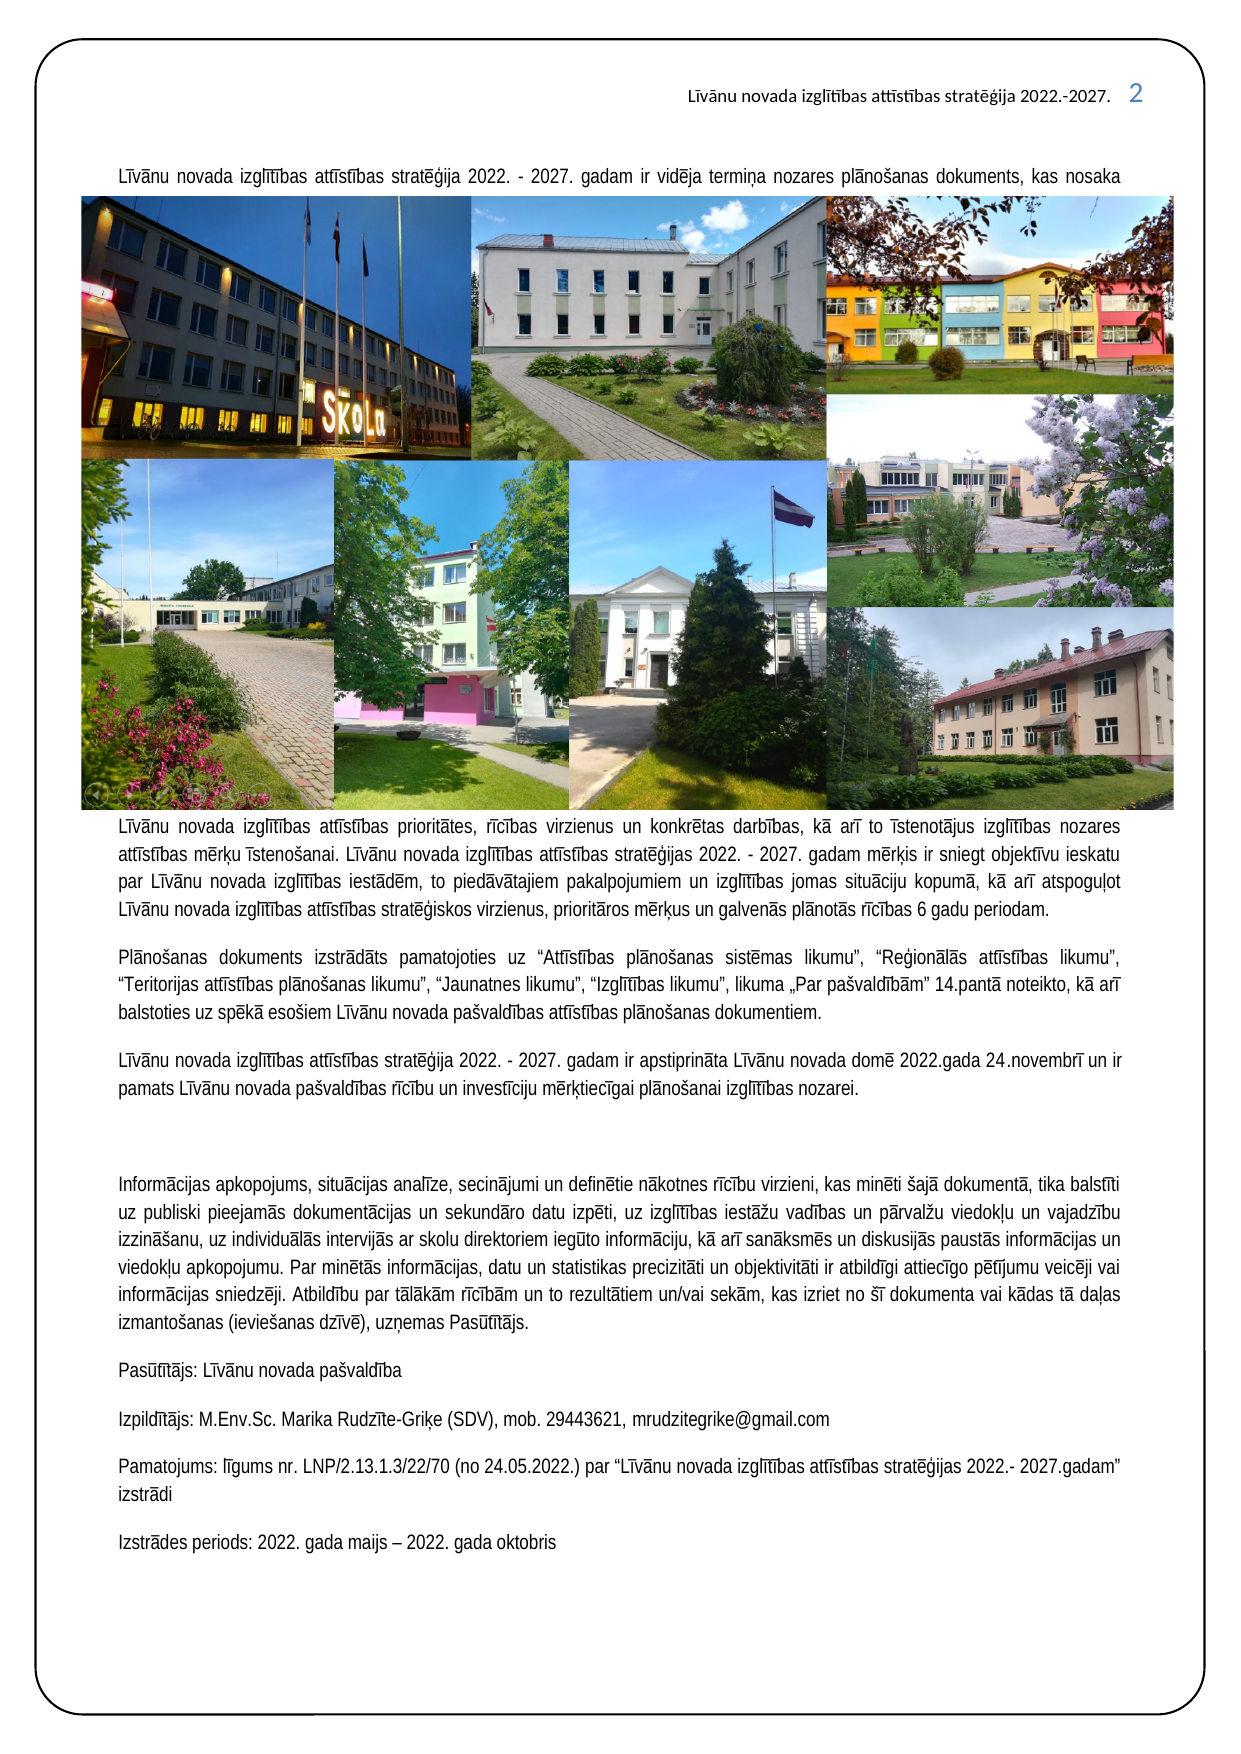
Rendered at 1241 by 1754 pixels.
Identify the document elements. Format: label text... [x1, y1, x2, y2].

text Izstrādes periods: 2022. gada maijs – 2022. gada oktobris [118, 1530, 1122, 1554]
text Plānošanas dokuments izstrādāts pamatojoties uz “Attīstības plānošanas sistēmas likumu”, “Reģionālās attīstības likumu”, “Teritorijas attīstības plānošanas likumu”, “Jaunatnes likumu”, “Izglītības likumu”, likuma „Par pašvaldībām” 14.pantā noteikto, kā arī balstoties uz spēkā esošiem Līvānu novada pašvaldības attīstības plānošanas dokumentiem. [118, 945, 1122, 1024]
picture [80, 196, 1173, 808]
text Līvānu novada izglītības attīstības stratēģija 2022. - 2027. gadam ir apstiprināta Līvānu novada domē 2022.gada 24.novembrī un ir pamats Līvānu novada pašvaldības rīcību un investīciju mērķtiecīgai plānošanai izglītības nozarei. [118, 1048, 1122, 1100]
text Pamatojums: līgums nr. LNP/2.13.1.3/22/70 (no 24.05.2022.) par “Līvānu novada izglītības attīstības stratēģijas 2022.- 2027.gadam” izstrādi [118, 1454, 1122, 1506]
text Izpildītājs: M.Env.Sc. Marika Rudzīte-Griķe (SDV), mob. 29443621, mrudzitegrike@gmail.com [118, 1407, 1122, 1431]
text Pasūtītājs: Līvānu novada pašvaldība [118, 1358, 1122, 1382]
text Informācijas apkopojums, situācijas analīze, secinājumi un definētie nākotnes rīcību virzieni, kas minēti šajā dokumentā, tika balstīti uz publiski pieejamās dokumentācijas un sekundāro datu izpēti, uz izglītības iestāžu vadības un pārvalžu viedokļu un vajadzību izzināšanu, uz individuālās intervijās ar skolu direktoriem iegūto informāciju, kā arī sanāksmēs un diskusijās paustās informācijas un viedokļu apkopojumu. Par minētās informācijas, datu un statistikas precizitāti un objektivitāti ir atbildīgi attiecīgo pētījumu veicēji vai informācijas sniedzēji. Atbildību par tālākām rīcībām un to rezultātiem un/vai sekām, kas izriet no šī dokumenta vai kādas tā daļas izmantošanas (ieviešanas dzīvē), uzņemas Pasūtītājs. [118, 1172, 1122, 1334]
text Līvānu novada izglītības attīstības stratēģija 2022. - 2027. gadam ir vidēja termiņa nozares plānošanas dokuments, kas nosaka Līvānu novada izglītības attīstības prioritātes, rīcības virzienus un konkrētas darbības, kā arī to īstenotājus izglītības nozares attīstības mērķu īstenošanai. Līvānu novada izglītības attīstības stratēģijas 2022. - 2027. gadam mērķis ir sniegt objektīvu ieskatu par Līvānu novada izglītības iestādēm, to piedāvātajiem pakalpojumiem un izglītības jomas situāciju kopumā, kā arī atspoguļot Līvānu novada izglītības attīstības stratēģiskos virzienus, prioritāros mērķus un galvenās plānotās rīcības 6 gadu periodam. [118, 808, 1122, 921]
